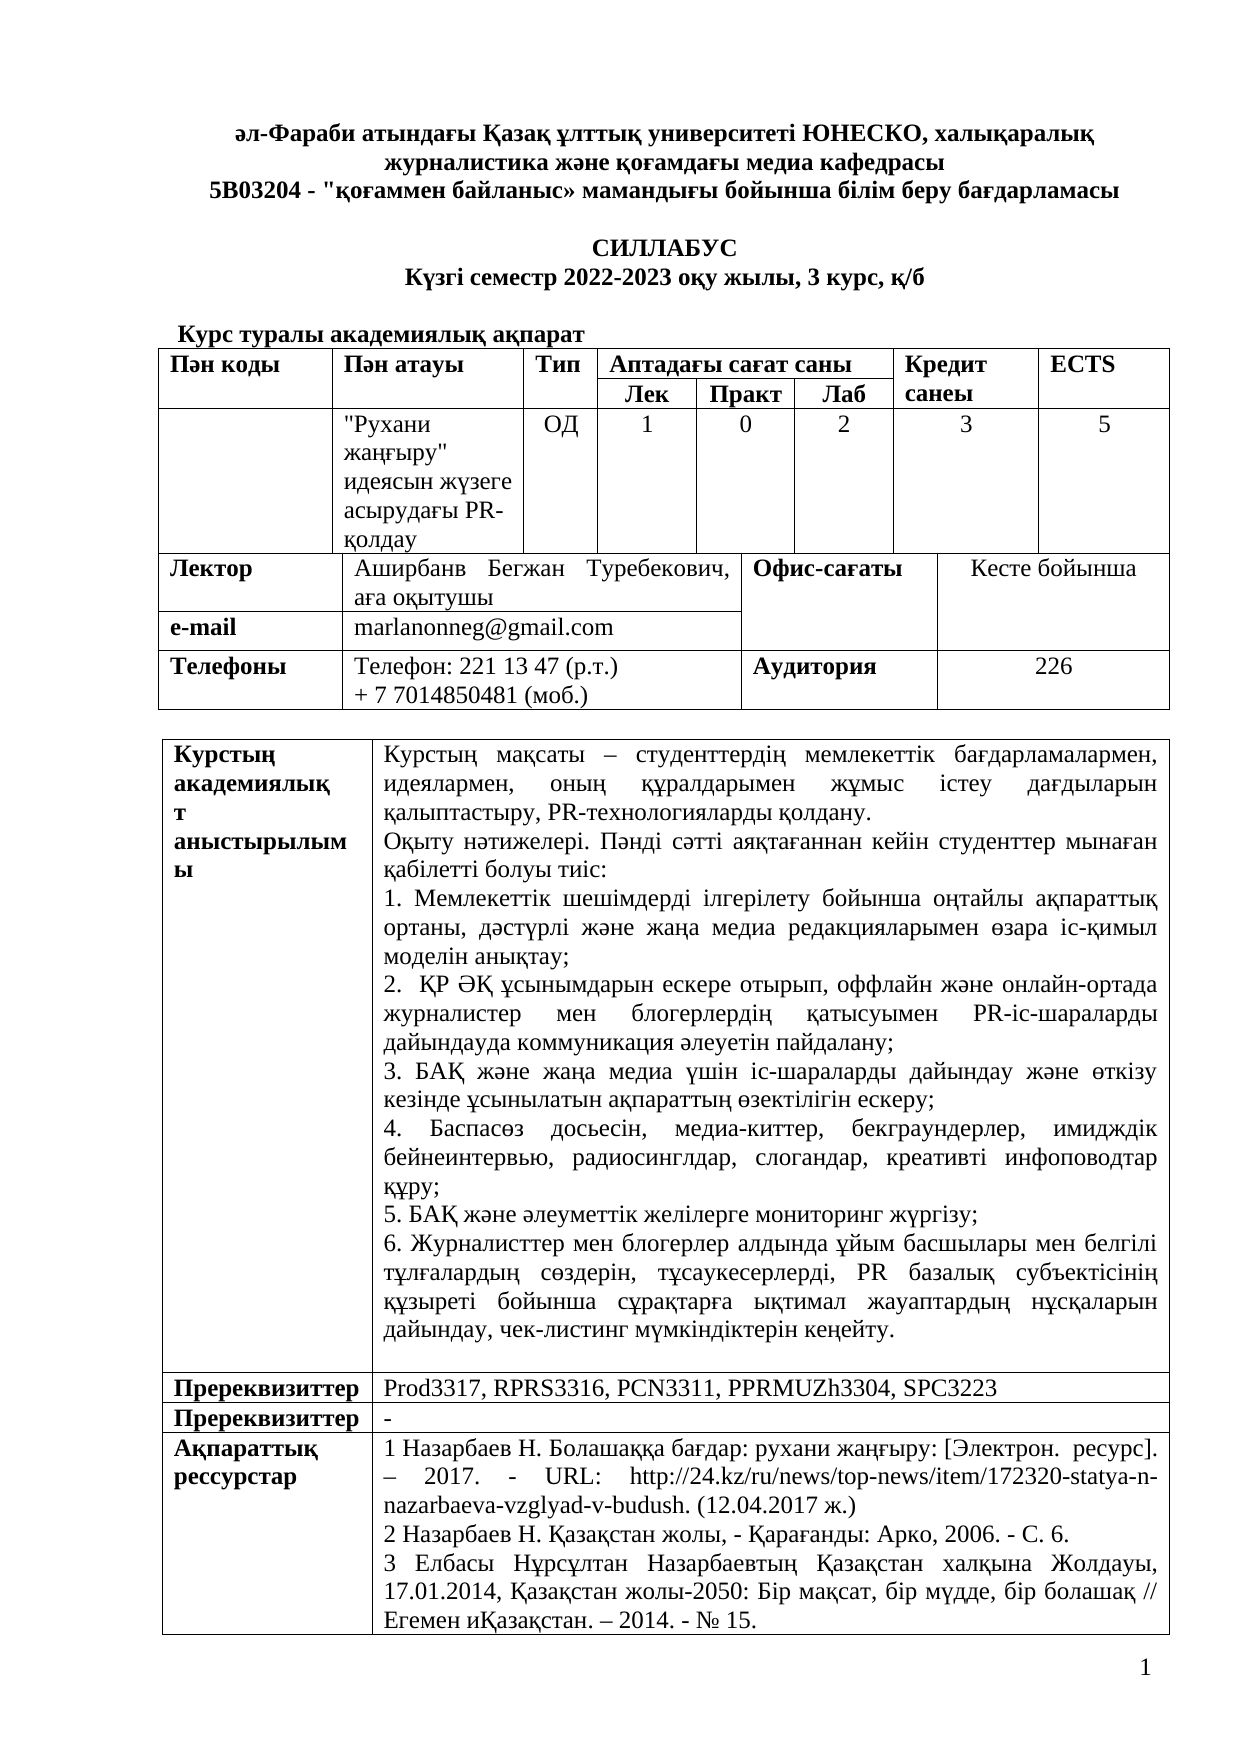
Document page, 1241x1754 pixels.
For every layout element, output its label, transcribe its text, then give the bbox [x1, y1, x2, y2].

text әл-Фараби атындағы Қазақ ұлттық университеті ЮНЕСКО, халықаралық журналистика және қоғамдағы медиа кафедрасы [177, 118, 1152, 176]
table_header Пән атауы [333, 349, 523, 408]
table_cell 1 [598, 409, 696, 552]
table_header Пән коды [159, 349, 332, 408]
table_cell Пререквизиттер [163, 1403, 372, 1432]
table_cell 226 [938, 651, 1169, 709]
table_header Курстың академиялық таныстырылымы [163, 740, 372, 1372]
text СИЛЛАБУС [177, 233, 1152, 262]
table_cell marlanonneg@gmail.com [343, 612, 741, 650]
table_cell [163, 1433, 372, 1634]
table_cell e-mail [159, 612, 342, 650]
table_cell Офис-сағаты [742, 554, 937, 650]
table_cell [373, 1433, 1169, 1634]
table_cell "Рухани жаңғыру" идеясын жүзеге асырудағы PR-қолдау [333, 409, 523, 552]
table_cell Пререквизиттер [163, 1373, 372, 1402]
text Курс туралы академиялық ақпарат [177, 319, 1152, 348]
table_cell - [373, 1403, 1169, 1432]
table_cell Аширбанв Бегжан Туребекович, аға оқытушы [343, 554, 741, 611]
table_cell ОД [524, 409, 597, 552]
text Күзгі семестр 2022-2023 оқу жылы, 3 курс, қ/б [177, 262, 1152, 291]
table_header Тип [524, 349, 597, 408]
table_cell Лаб [795, 379, 893, 408]
table_header Курстың мақсаты – студенттердің мемлекеттік бағдарламалармен, идеялармен, оның құралдарымен жұмыс істеу дағдыларын қалыптастыру, PR-технологияларды қолдану. Оқыту нәтижелері. Пәнді сәтті аяқтағаннан кейін студенттер мынаған қабілетті болуы тиіс: 1. Мемлекеттік шешімдерді ілгерілету бойынша оңтайлы ақпараттық ортаны, дәстүрлі және жаңа медиа редакцияларымен өзара іс-қимыл моделін анықтау; 2. ҚР ӘҚ ұсынымдарын ескере отырып, оффлайн және онлайн-ортада журналистер мен блогерлердің қатысуымен PR-іс-шараларды дайындауда коммуникация әлеуетін пайдалану; 3. БАҚ және жаңа медиа үшін іс-шараларды дайындау және өткізу кезінде ұсынылатын ақпараттың өзектілігін ескеру; 4. Баспасөз досьесін, медиа-киттер, бекграундерлер, имидждік бейнеинтервью, радиосинглдар, слогандар, креативті инфоповодтар құру; 5. БАҚ және әлеуметтік желілерге мониторинг жүргізу; 6. Журналисттер мен блогерлер алдында ұйым басшылары мен белгілі тұлғалардың сөздерін, тұсаукесерлерді, PR базалық субъектісінің құзыреті бойынша сұрақтарға ықтимал жауаптардың нұсқаларын дайындау, чек-листинг мүмкіндіктерін кеңейту. [373, 740, 1169, 1372]
table_cell Телефоны [159, 651, 342, 709]
table_cell 0 [697, 409, 794, 552]
table_header ECTS [1039, 349, 1169, 408]
table_cell Аудитория [742, 651, 937, 709]
table_cell Телефон: 221 13 47 (р.т.) + 7 7014850481 (моб.) [343, 651, 741, 709]
table_cell Лек [598, 379, 696, 408]
table_cell 5 [1039, 409, 1169, 552]
table_cell [159, 409, 332, 552]
text 5В03204 - "қоғаммен байланыс» мамандығы бойынша білім беру бағдарламасы [177, 176, 1152, 204]
table_cell 3 [894, 409, 1038, 552]
table_cell 2 [795, 409, 893, 552]
table_cell Практ [697, 379, 794, 408]
table_cell Кесте бойынша [938, 554, 1169, 650]
table_cell Лектор [159, 554, 342, 611]
table_header Кредит санеы [894, 349, 1038, 408]
table_cell Prod3317, RPRS3316, PCN3311, PPRMUZh3304, SPC3223 [373, 1373, 1169, 1402]
table_header Аптадағы сағат саны [598, 349, 893, 378]
